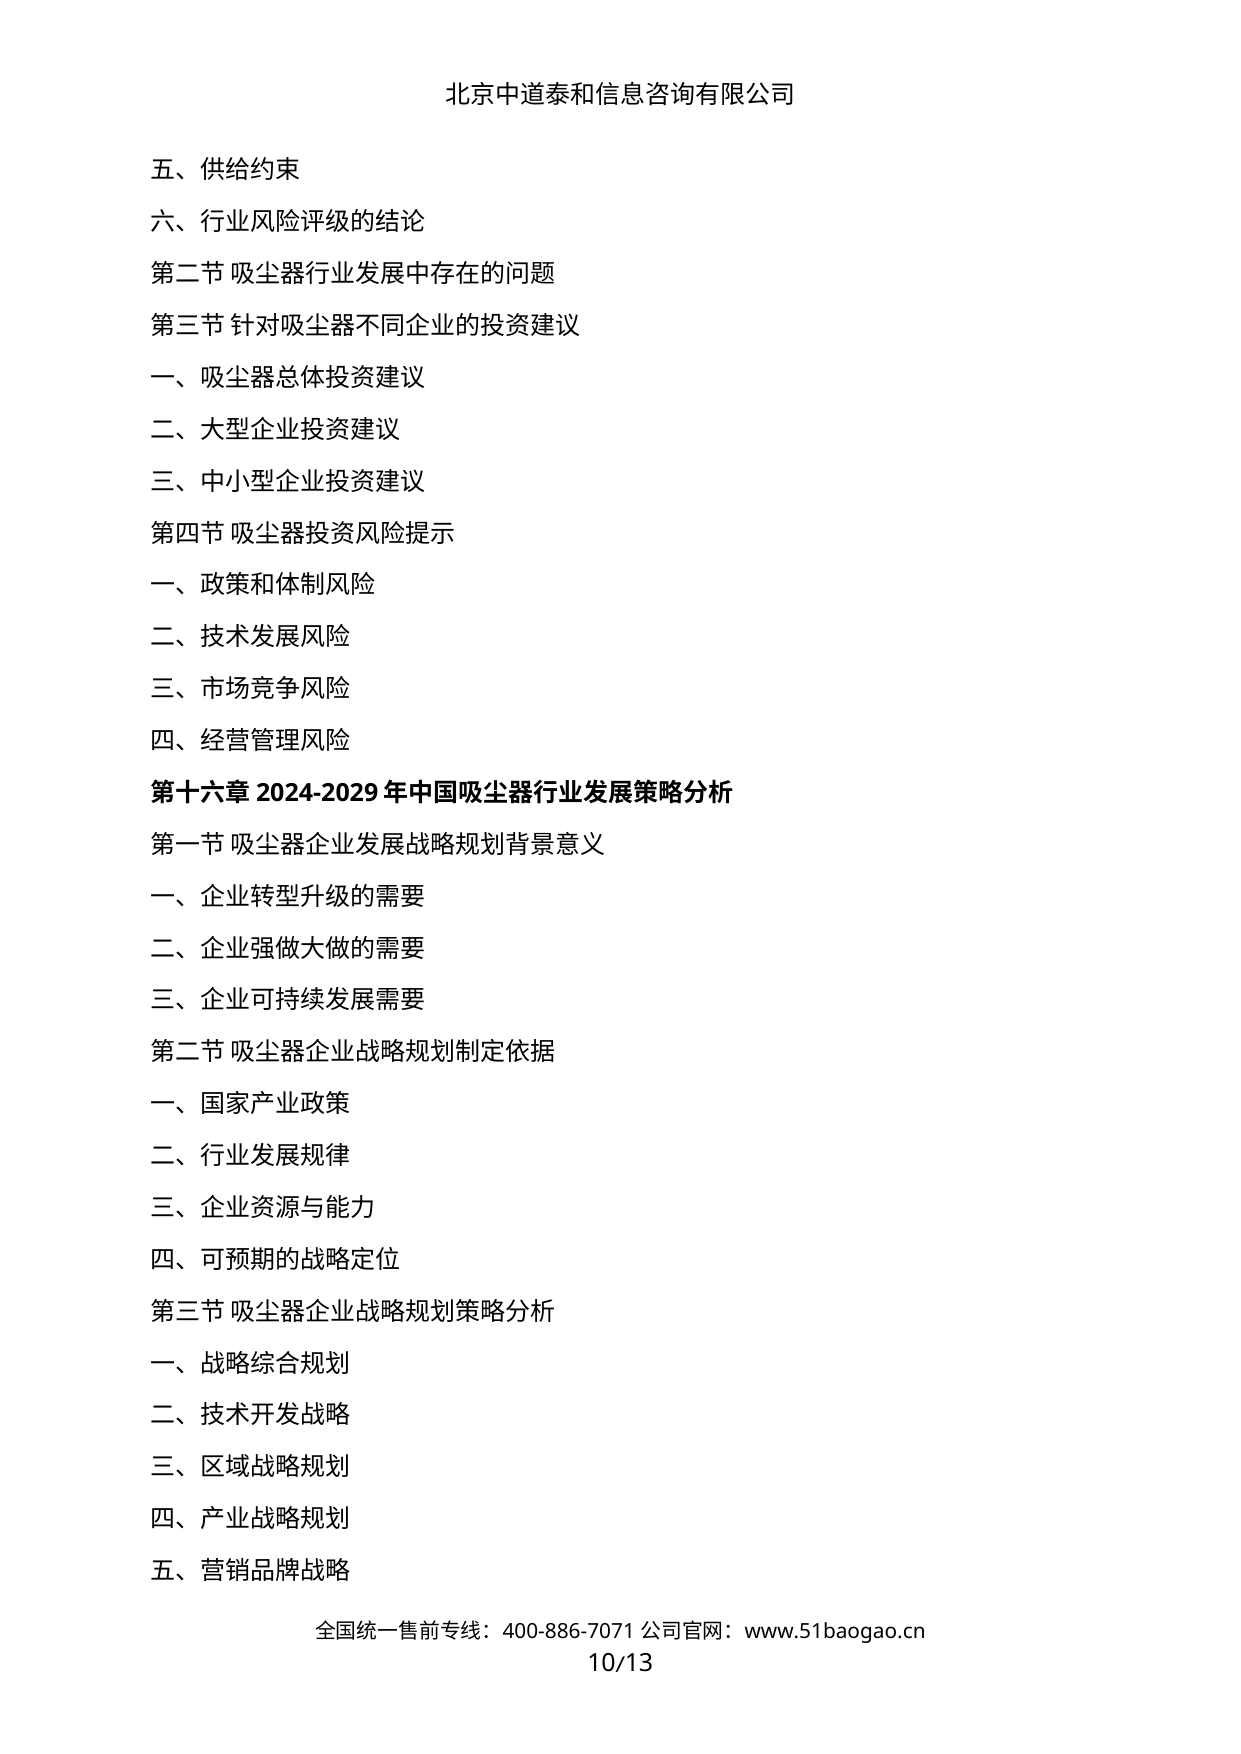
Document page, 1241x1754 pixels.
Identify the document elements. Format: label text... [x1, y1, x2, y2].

text 三、中小型企业投资建议 [150, 461, 1090, 497]
text 第一节 吸尘器企业发展战略规划背景意义 [150, 824, 1090, 861]
text 三、区域战略规划 [150, 1447, 1090, 1483]
text 五、营销品牌战略 [150, 1551, 1090, 1587]
text 第三节 吸尘器企业战略规划策略分析 [150, 1291, 1090, 1327]
text 三、企业可持续发展需要 [150, 980, 1090, 1016]
text 第十六章 2024-2029年中国吸尘器行业发展策略分析 [150, 772, 1090, 809]
text 二、技术开发战略 [150, 1395, 1090, 1431]
text 二、大型企业投资建议 [150, 409, 1090, 446]
text 三、企业资源与能力 [150, 1187, 1090, 1224]
text 一、吸尘器总体投资建议 [150, 357, 1090, 394]
text 一、国家产业政策 [150, 1084, 1090, 1120]
text 五、供给约束 [150, 150, 1090, 186]
text 第二节 吸尘器行业发展中存在的问题 [150, 254, 1090, 290]
text 四、经营管理风险 [150, 721, 1090, 757]
text 一、战略综合规划 [150, 1343, 1090, 1379]
text 二、技术发展风险 [150, 617, 1090, 653]
text 六、行业风险评级的结论 [150, 202, 1090, 238]
text 第四节 吸尘器投资风险提示 [150, 513, 1090, 549]
text 二、行业发展规律 [150, 1136, 1090, 1172]
text 三、市场竞争风险 [150, 669, 1090, 705]
text 四、产业战略规划 [150, 1499, 1090, 1535]
text 二、企业强做大做的需要 [150, 928, 1090, 964]
text 四、可预期的战略定位 [150, 1239, 1090, 1276]
text 一、企业转型升级的需要 [150, 876, 1090, 912]
text 第二节 吸尘器企业战略规划制定依据 [150, 1032, 1090, 1068]
text 一、政策和体制风险 [150, 565, 1090, 601]
text 第三节 针对吸尘器不同企业的投资建议 [150, 306, 1090, 342]
